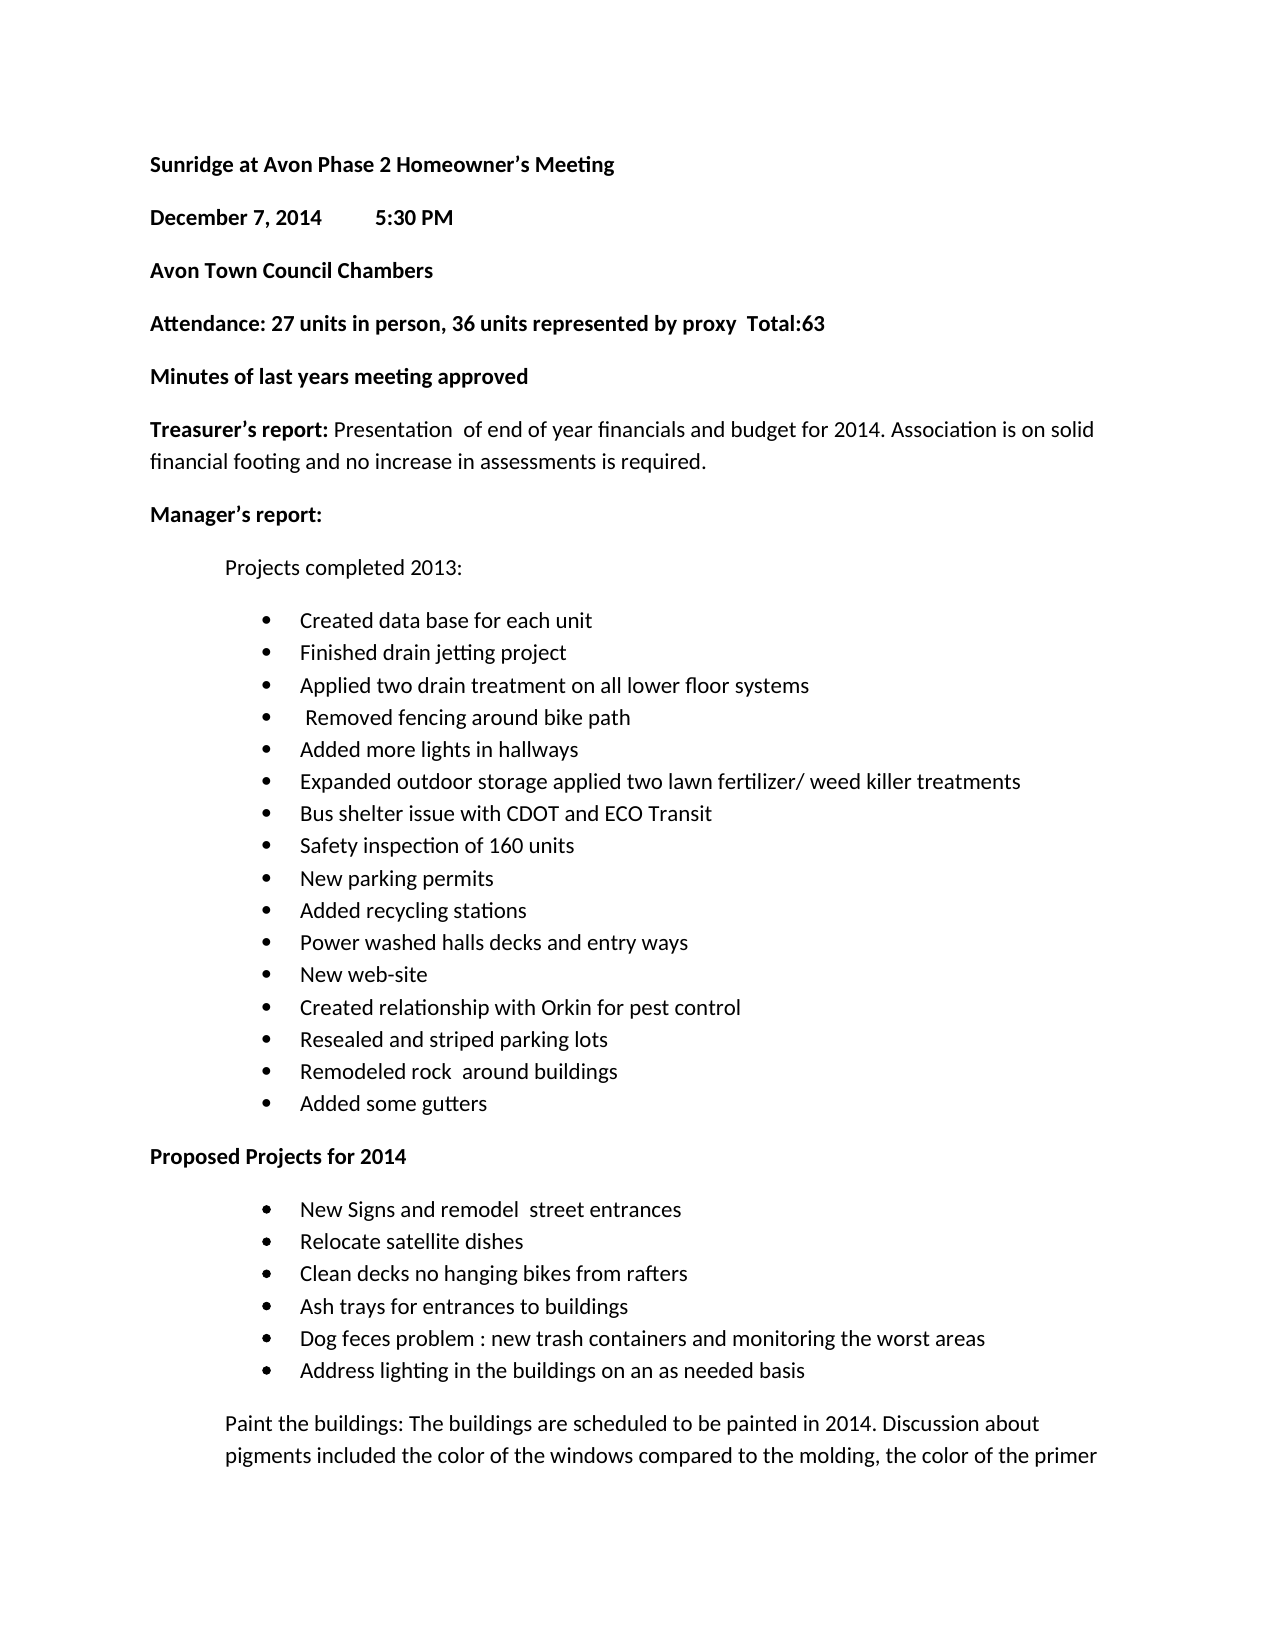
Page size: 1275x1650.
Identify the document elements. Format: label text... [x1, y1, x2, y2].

list Dog feces problem : new trash containers and monitoring the worst areas [262, 1324, 1125, 1352]
text Projects completed 2013: [150, 553, 1125, 581]
list Bus shelter issue with CDOT and ECO Transit [262, 799, 1125, 827]
text Avon Town Council Chambers [150, 256, 1125, 284]
text December 7, 2014 5:30 PM [150, 203, 1125, 231]
text Treasurer’s report: Presentation of end of year financials and budget for 2014. Association is on solid financial footing and no increase in assessments is required. [150, 415, 1125, 475]
text Sunridge at Avon Phase 2 Homeowner’s Meeting [150, 150, 1125, 178]
list Address lighting in the buildings on an as needed basis [262, 1356, 1125, 1384]
list New Signs and remodel street entrances [262, 1195, 1125, 1223]
list Remodeled rock around buildings [262, 1057, 1125, 1085]
list Added more lights in hallways [262, 735, 1125, 763]
list Applied two drain treatment on all lower floor systems [262, 671, 1125, 699]
list Ash trays for entrances to buildings [262, 1292, 1125, 1320]
list Created relationship with Orkin for pest control [262, 993, 1125, 1021]
list Relocate satellite dishes [262, 1227, 1125, 1255]
list Expanded outdoor storage applied two lawn fertilizer/ weed killer treatments [262, 767, 1125, 795]
list Safety inspection of 160 units [262, 832, 1125, 860]
list New web-site [262, 960, 1125, 988]
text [225, 1409, 1125, 1469]
list Finished drain jetting project [262, 638, 1125, 667]
list Resealed and striped parking lots [262, 1025, 1125, 1053]
text Minutes of last years meeting approved [150, 362, 1125, 390]
list Added recycling stations [262, 896, 1125, 924]
list Added some gutters [262, 1089, 1125, 1117]
list Removed fencing around bike path [262, 703, 1125, 731]
list Power washed halls decks and entry ways [262, 928, 1125, 956]
list Created data base for each unit [262, 606, 1125, 634]
text Manager’s report: [150, 500, 1125, 528]
list Clean decks no hanging bikes from rafters [262, 1259, 1125, 1288]
list New parking permits [262, 864, 1125, 892]
text Proposed Projects for 2014 [150, 1142, 1125, 1170]
text Attendance: 27 units in person, 36 units represented by proxy Total:63 [150, 309, 1125, 337]
